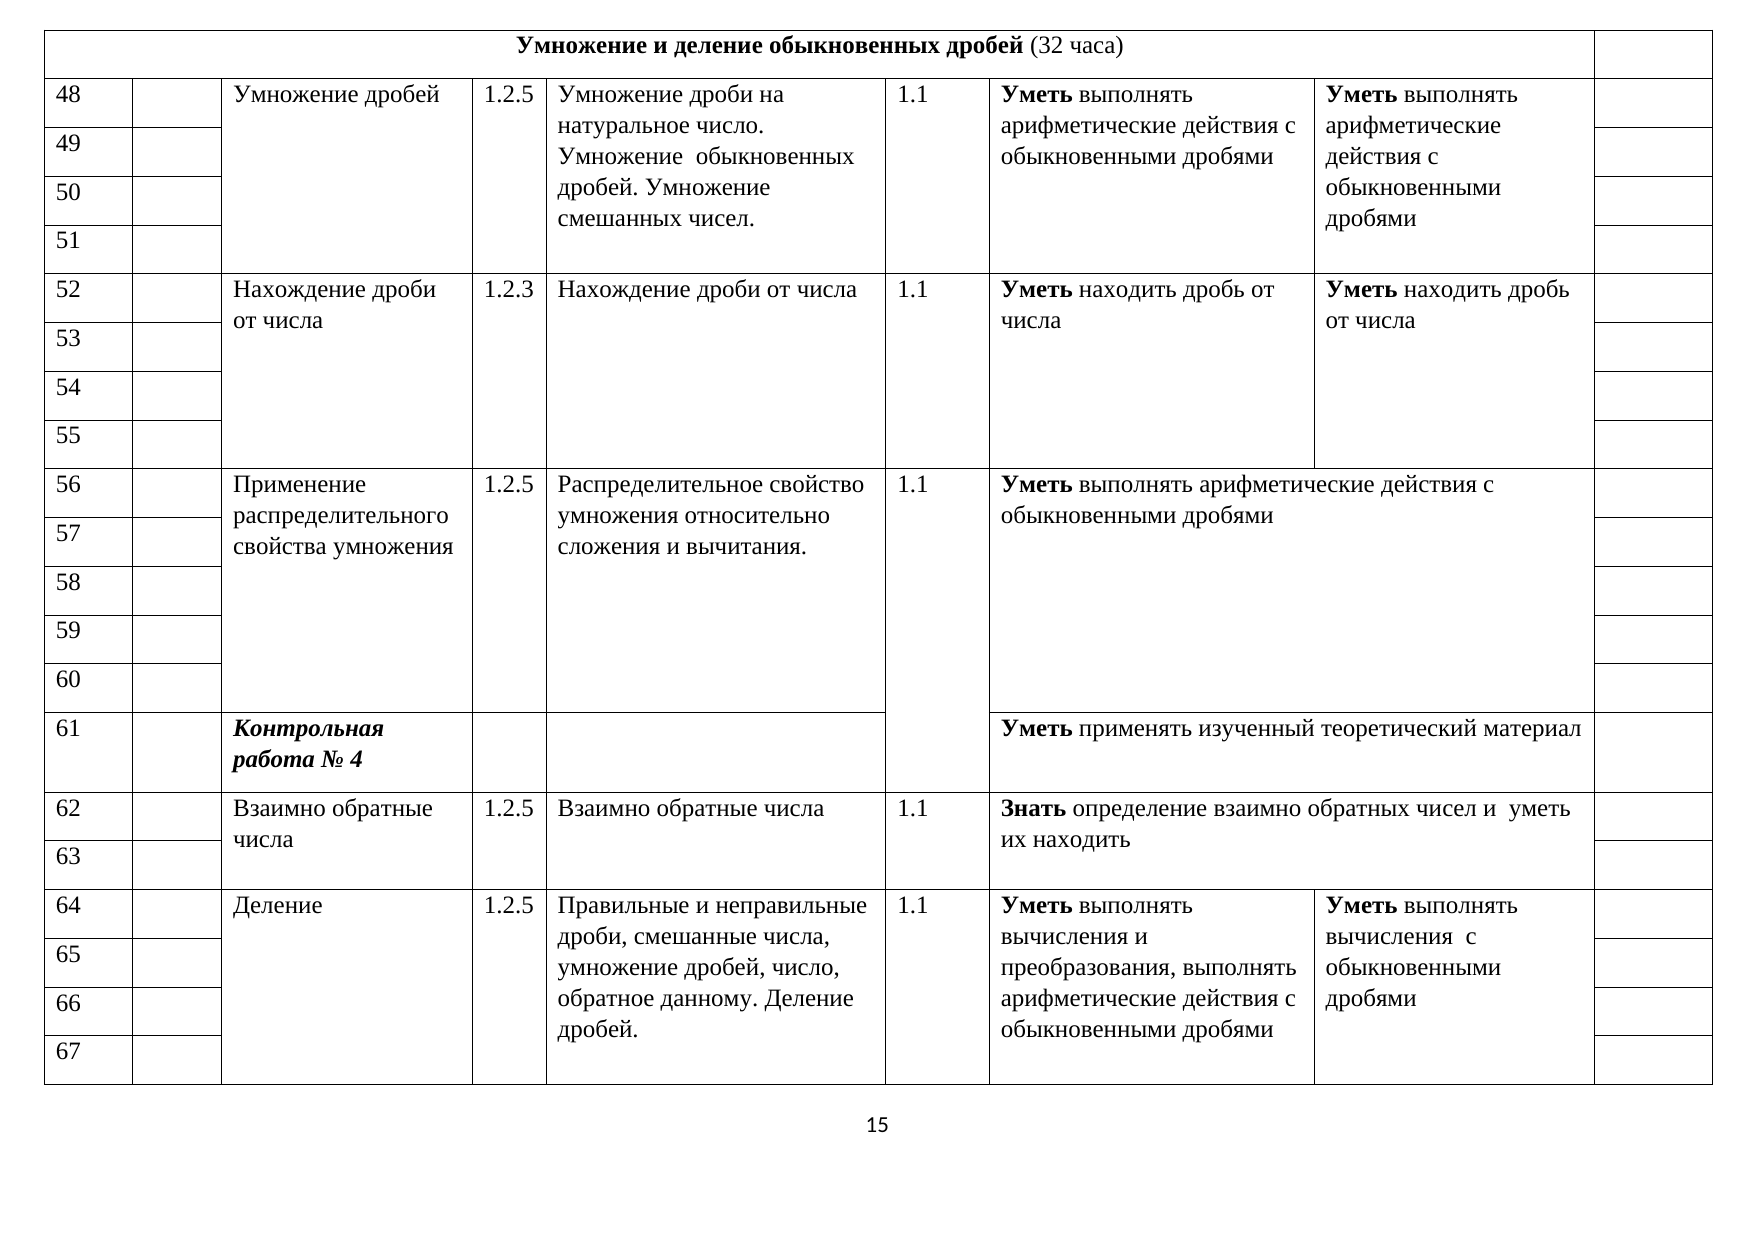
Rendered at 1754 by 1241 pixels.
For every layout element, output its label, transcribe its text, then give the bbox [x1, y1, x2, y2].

table_cell 62 [45, 793, 132, 840]
table_cell [133, 567, 221, 614]
table_cell [1595, 988, 1712, 1035]
table_cell Умножение дроби на натуральное число. Умножение обыкновенных дробей. Умножение смешанных чисел. [547, 79, 885, 273]
table_cell 55 [45, 421, 132, 468]
table_cell 52 [45, 274, 132, 322]
table_cell 1.1 [886, 274, 989, 468]
table_cell [1595, 890, 1712, 938]
table_cell Уметь выполнять вычисления с обыкновенными дробями [1315, 890, 1594, 1084]
table_cell Умножение дробей [222, 79, 472, 273]
table_cell [547, 713, 885, 792]
table_cell [133, 421, 221, 468]
table_cell [133, 713, 221, 792]
table_cell [1595, 567, 1712, 614]
table_cell [473, 713, 546, 792]
table_cell 1.2.5 [473, 79, 546, 273]
table_cell [133, 128, 221, 176]
table_cell 59 [45, 616, 132, 663]
table_cell [133, 226, 221, 273]
table_cell 61 [45, 713, 132, 792]
table_cell [1595, 518, 1712, 566]
table_cell [133, 664, 221, 712]
table_cell [1595, 939, 1712, 987]
table_cell 1.1 [886, 890, 989, 1084]
table_cell 1.1 [886, 793, 989, 889]
table_cell 60 [45, 664, 132, 712]
table_cell [133, 323, 221, 371]
table_cell 58 [45, 567, 132, 614]
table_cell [1315, 79, 1594, 273]
table_cell 65 [45, 939, 132, 987]
table_cell [1595, 664, 1712, 712]
table_cell [1595, 323, 1712, 371]
table_cell 1.2.5 [473, 793, 546, 889]
table_cell 1.2.5 [473, 890, 546, 1084]
table_cell [133, 518, 221, 566]
table_cell [133, 1036, 221, 1084]
table_cell Умножение и деление обыкновенных дробей (32 часа) [45, 31, 1594, 78]
table_cell Уметь выполнять арифметические действия с обыкновенными дробями [990, 469, 1594, 712]
table_cell 57 [45, 518, 132, 566]
table_cell Взаимно обратные числа [222, 793, 472, 889]
table_cell 48 [45, 79, 132, 127]
table_cell [1595, 31, 1712, 78]
table_cell Правильные и неправильные дроби, смешанные числа, умножение дробей, число, обратное данному. Деление дробей. [547, 890, 885, 1084]
table_cell Уметь выполнять вычисления и преобразования, выполнять арифметические действия с обыкновенными дробями [990, 890, 1314, 1084]
table_cell Знать определение взаимно обратных чисел и уметь их находить [990, 793, 1594, 889]
table_cell [133, 274, 221, 322]
table_cell [133, 890, 221, 938]
table_cell [133, 939, 221, 987]
table_cell [1595, 1036, 1712, 1084]
table_cell 63 [45, 841, 132, 889]
table_cell Применение распределительного свойства умножения [222, 469, 472, 712]
table_cell [1595, 841, 1712, 889]
table_cell [133, 79, 221, 127]
table_cell 66 [45, 988, 132, 1035]
table_cell 53 [45, 323, 132, 371]
table_cell [133, 372, 221, 419]
table_cell Контрольная работа № 4 [222, 713, 472, 792]
table_cell [133, 841, 221, 889]
table_cell Распределительное свойство умножения относительно сложения и вычитания. [547, 469, 885, 712]
table_cell Нахождение дроби от числа [547, 274, 885, 468]
table_cell 67 [45, 1036, 132, 1084]
table_cell Уметь находить дробь от числа [1315, 274, 1594, 468]
table_cell [133, 793, 221, 840]
table_cell [133, 469, 221, 517]
table_cell 1.1 [886, 79, 989, 273]
table_cell Взаимно обратные числа [547, 793, 885, 889]
table_cell 1.2.3 [473, 274, 546, 468]
table_cell [1595, 616, 1712, 663]
table_cell 49 [45, 128, 132, 176]
table_cell 50 [45, 177, 132, 224]
table_cell 1.1 [886, 469, 989, 792]
table_cell [1595, 177, 1712, 224]
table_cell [990, 79, 1314, 273]
table_cell [1595, 793, 1712, 840]
table_cell 51 [45, 226, 132, 273]
table_cell [1595, 274, 1712, 322]
table_cell [1595, 128, 1712, 176]
table_cell 56 [45, 469, 132, 517]
table_cell [1595, 421, 1712, 468]
table_cell Нахождение дроби от числа [222, 274, 472, 468]
table_cell 64 [45, 890, 132, 938]
table_cell Деление [222, 890, 472, 1084]
table_cell Уметь применять изученный теоретический материал [990, 713, 1594, 792]
table_cell 1.2.5 [473, 469, 546, 712]
table_cell [1595, 713, 1712, 792]
table_cell [1595, 372, 1712, 419]
table_cell [1595, 79, 1712, 127]
table_cell [133, 616, 221, 663]
table_cell [133, 177, 221, 224]
table_cell Уметь находить дробь от числа [990, 274, 1314, 468]
table_cell [1595, 226, 1712, 273]
table_cell [133, 988, 221, 1035]
table_cell [1595, 469, 1712, 517]
table_cell 54 [45, 372, 132, 419]
